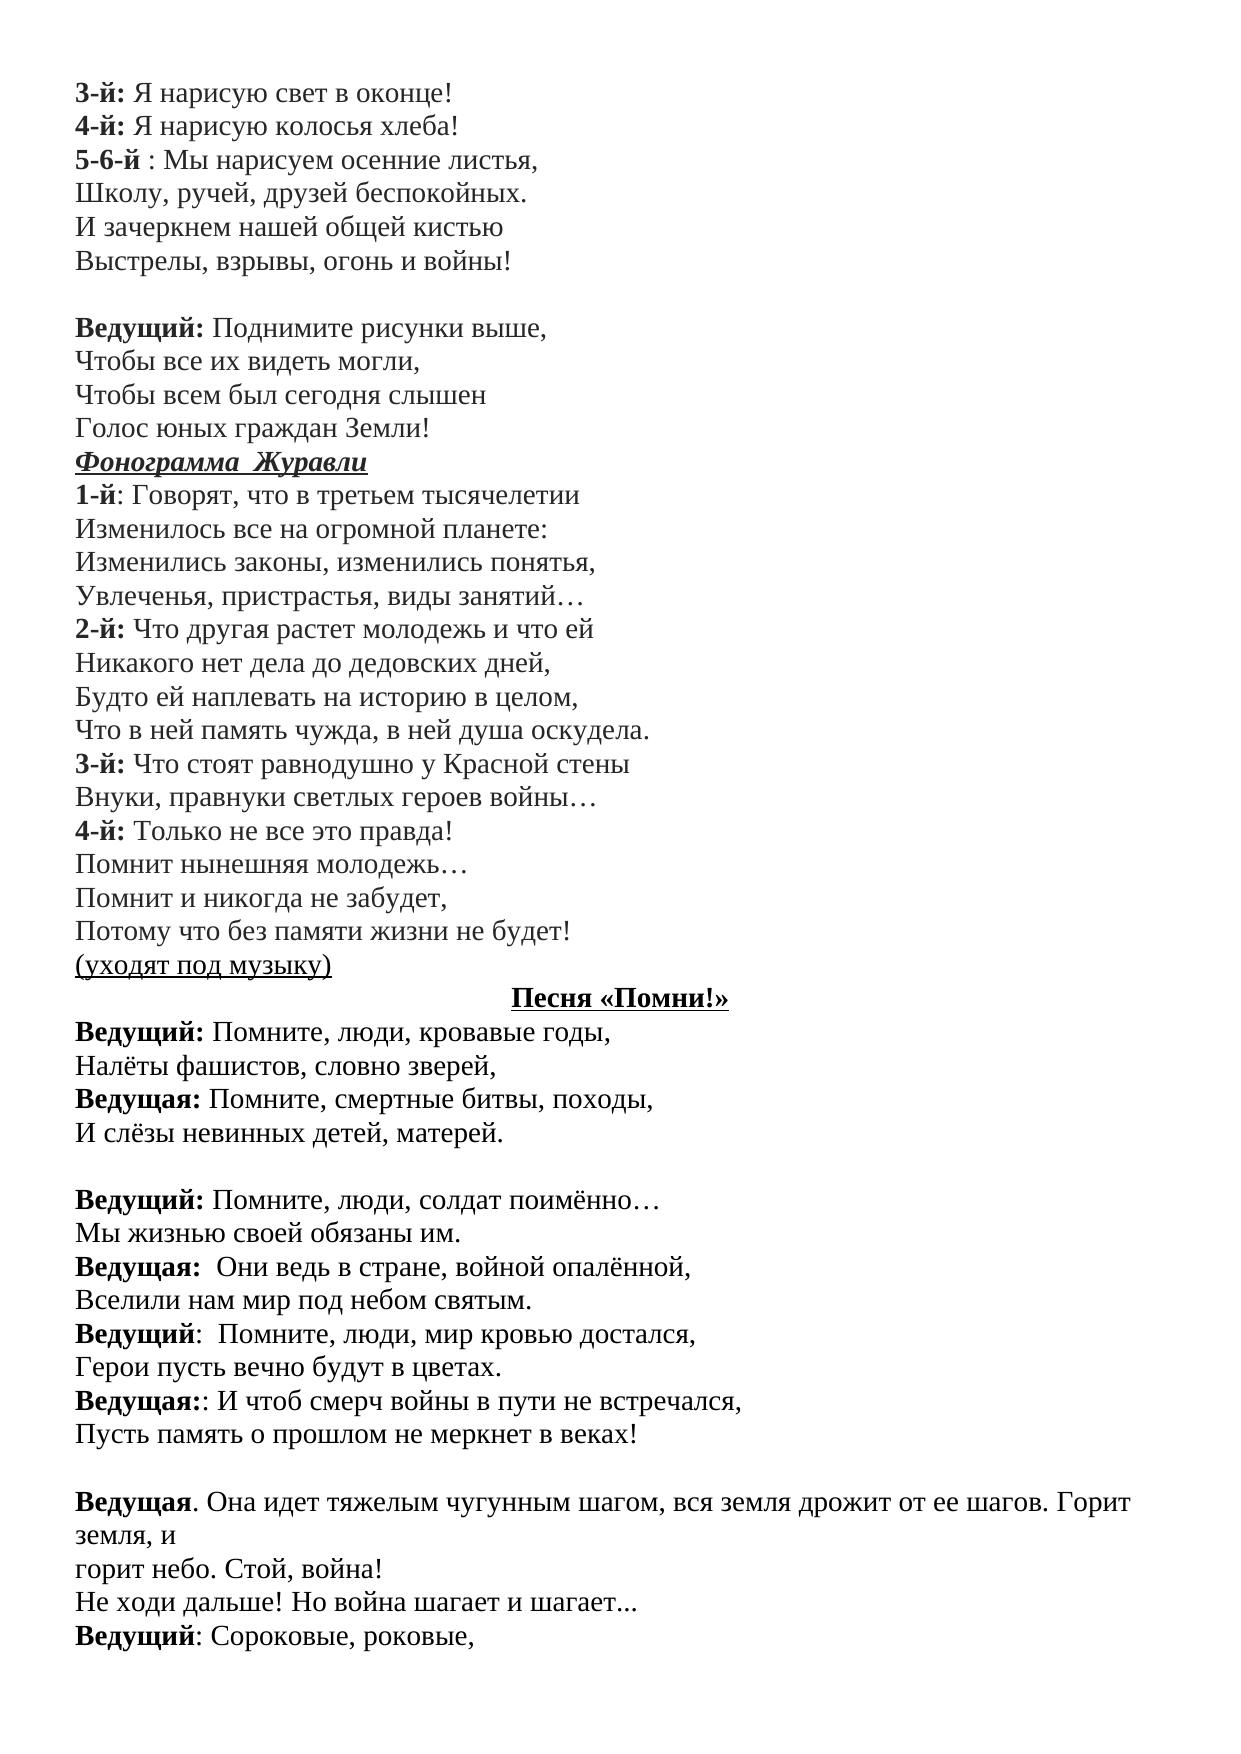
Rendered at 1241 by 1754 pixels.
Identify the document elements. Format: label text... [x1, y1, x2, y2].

text 2-й: Что другая растет молодежь и что ей [75, 612, 1165, 645]
text Помнит и никогда не забудет, [75, 880, 1165, 913]
text Ведущая: Помните, смертные битвы, походы, [75, 1081, 1165, 1115]
text 5-6-й : Мы нарисуем осенние листья, [75, 142, 1165, 176]
text Не ходи дальше! Но война шагает и шагает... [75, 1584, 1165, 1618]
text Ведущий: Поднимите рисунки выше, [75, 310, 1165, 343]
text Выстрелы, взрывы, огонь и войны! [75, 243, 1165, 276]
text Ведущий: Помните, люди, мир кровью достался, [75, 1316, 1165, 1349]
text И слёзы невинных детей, матерей. [75, 1115, 1165, 1148]
text 4-й: Я нарисую колосья хлеба! [75, 108, 1165, 142]
text Потому что без памяти жизни не будет! [75, 913, 1165, 947]
text Пусть память о прошлом не меркнет в веках! [75, 1417, 1165, 1450]
text Песня «Помни!» [75, 981, 1165, 1014]
text Голос юных граждан Земли! [75, 410, 1165, 444]
text Ведущий: Сороковые, роковые, [75, 1618, 1165, 1651]
text Увлеченья, пристрастья, виды занятий… [75, 578, 1165, 612]
text Герои пусть вечно будут в цветах. [75, 1349, 1165, 1383]
text Ведущий: Помните, люди, кровавые годы, [75, 1014, 1165, 1048]
text Ведущая:: И чтоб смерч войны в пути не встречался, [75, 1383, 1165, 1417]
text (уходят под музыку) [75, 947, 1165, 981]
text Что в ней память чужда, в ней душа оскудела. [75, 712, 1165, 746]
text горит небо. Стой, война! [75, 1551, 1165, 1584]
text Внуки, правнуки светлых героев войны… [75, 779, 1165, 813]
text 1-й: Говорят, что в третьем тысячелетии [75, 477, 1165, 511]
text Будто ей наплевать на историю в целом, [75, 679, 1165, 712]
text Фонограмма Журавли [75, 444, 1165, 477]
text Ведущий: Помните, люди, солдат поимённо… [75, 1182, 1165, 1215]
text Мы жизнью своей обязаны им. [75, 1215, 1165, 1249]
text Чтобы всем был сегодня слышен [75, 377, 1165, 410]
text Чтобы все их видеть могли, [75, 343, 1165, 377]
text Ведущая. Она идет тяжелым чугунным шагом, вся земля дрожит от ее шагов. Горит земля, и [75, 1484, 1165, 1551]
text Никакого нет дела до дедовских дней, [75, 645, 1165, 679]
text Помнит нынешняя молодежь… [75, 846, 1165, 880]
text Изменились законы, изменились понятья, [75, 544, 1165, 578]
text 4-й: Только не все это правда! [75, 813, 1165, 846]
text 3-й: Что стоят равнодушно у Красной стены [75, 746, 1165, 779]
text Школу, ручей, друзей беспокойных. [75, 176, 1165, 209]
text И зачеркнем нашей общей кистью [75, 209, 1165, 243]
text Ведущая: Они ведь в стране, войной опалённой, [75, 1249, 1165, 1282]
text 3-й: Я нарисую свет в оконце! [75, 75, 1165, 108]
text Вселили нам мир под небом святым. [75, 1282, 1165, 1316]
text Налёты фашистов, словно зверей, [75, 1048, 1165, 1081]
text Изменилось все на огромной планете: [75, 511, 1165, 544]
